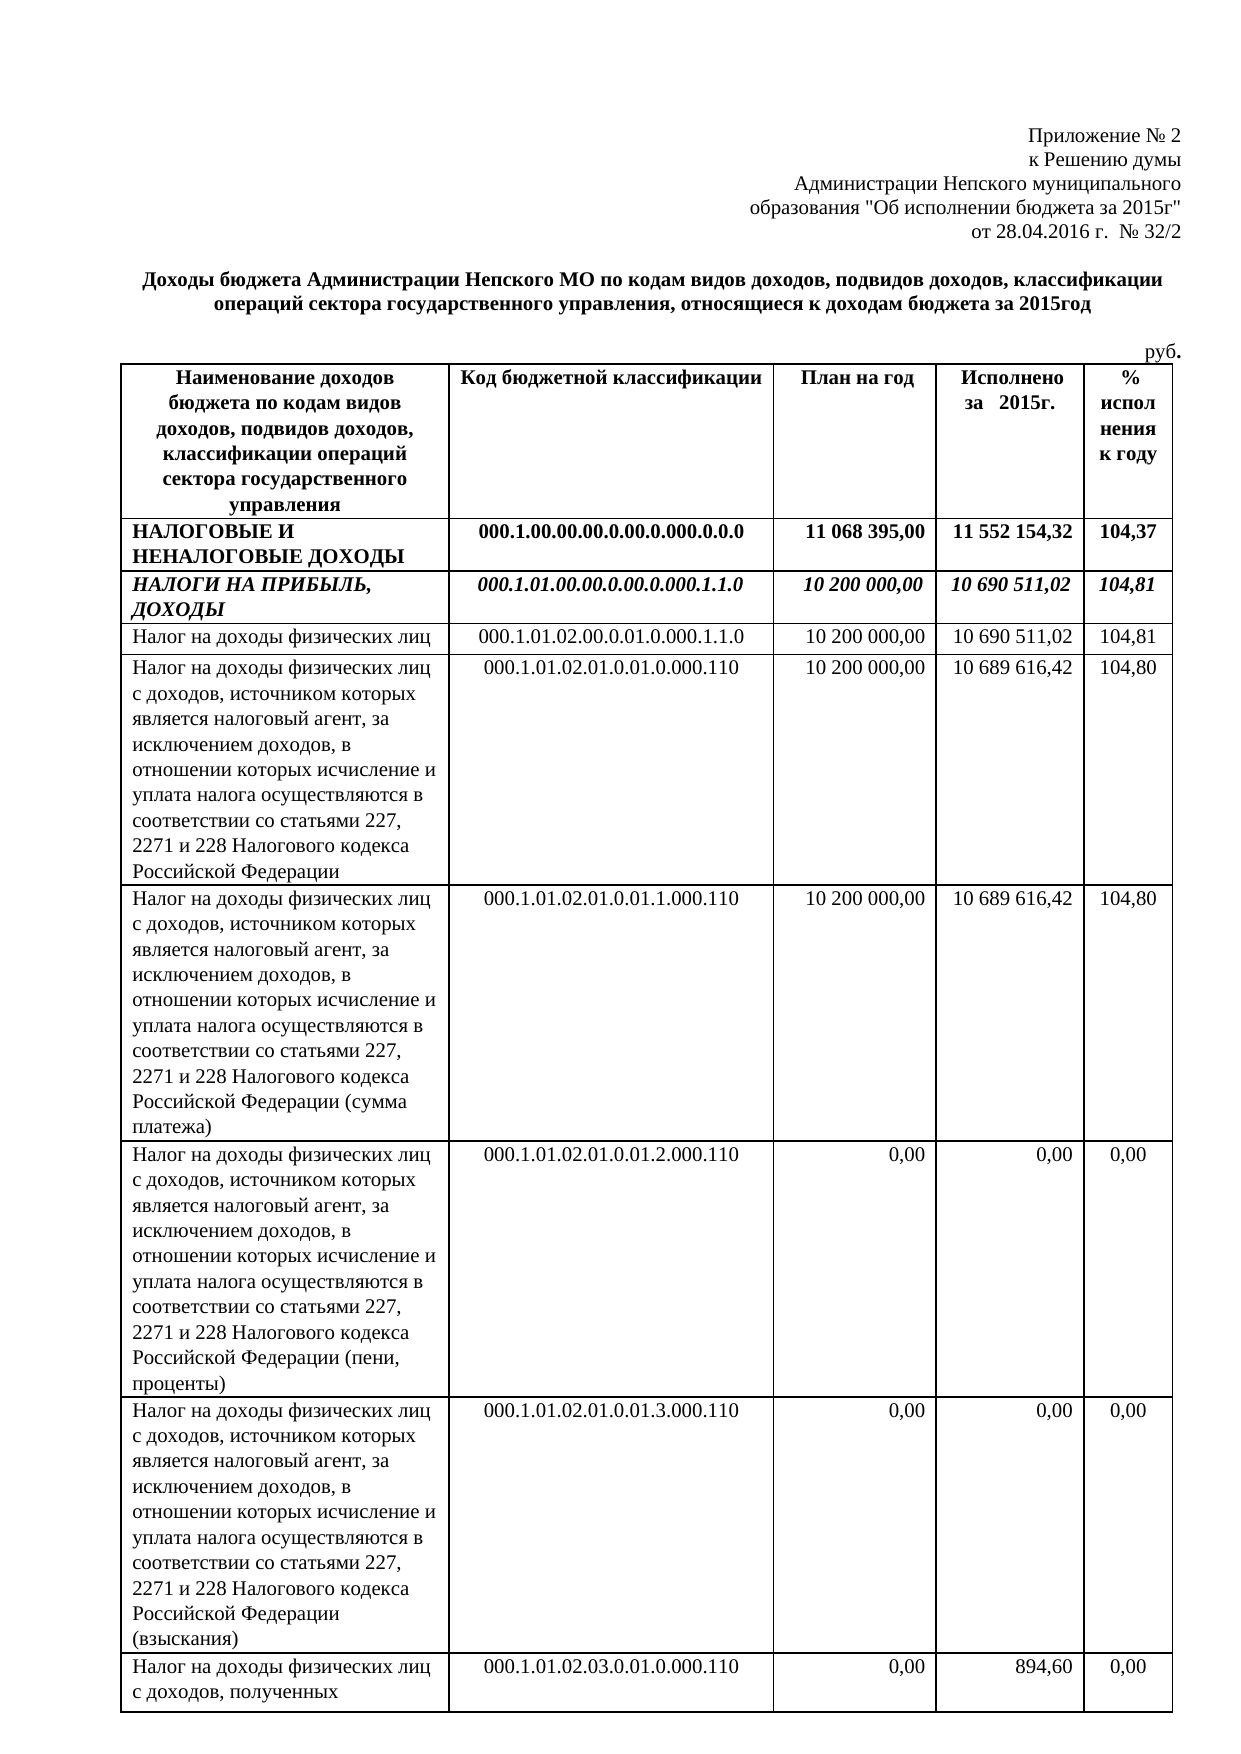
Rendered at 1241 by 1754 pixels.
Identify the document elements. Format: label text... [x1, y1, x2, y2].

text Доходы бюджета Администрации Непского МО по кодам видов доходов, подвидов доходов, классификации операций сектора государственного управления, относящиеся к доходам бюджета за 2015год [124, 267, 1181, 315]
text Приложение № 2 [124, 122, 1181, 147]
table_cell 0,00 [937, 1142, 1083, 1396]
table_cell 10 689 616,42 [937, 655, 1083, 884]
table_cell 10 200 000,00 [774, 655, 935, 884]
table_cell 104,37 [1085, 519, 1172, 570]
table_cell 0,00 [774, 1142, 935, 1396]
text руб. [124, 339, 1181, 363]
table_cell 11 068 395,00 [774, 519, 935, 570]
text Администрации Непского муниципального образования "Об исполнении бюджета за 2015г" [124, 171, 1181, 219]
table_cell 0,00 [1085, 1398, 1172, 1652]
table_cell Налог на доходы физических лиц с доходов, источником которых является налоговый агент, за исключением доходов, в отношении которых исчисление и уплата налога осуществляются в соответствии со статьями 227, 2271 и 228 Налогового кодекса Российской Федерации (пени, проценты) [122, 1142, 448, 1396]
table_cell Налог на доходы физических лиц с доходов, источником которых является налоговый агент, за исключением доходов, в отношении которых исчисление и уплата налога осуществляются в соответствии со статьями 227, 2271 и 228 Налогового кодекса Российской Федерации (взыскания) [122, 1398, 448, 1652]
table_cell Налог на доходы физических лиц с доходов, источником которых является налоговый агент, за исключением доходов, в отношении которых исчисление и уплата налога осуществляются в соответствии со статьями 227, 2271 и 228 Налогового кодекса Российской Федерации [122, 655, 448, 884]
table_cell 0,00 [1085, 1654, 1172, 1711]
table_cell 000.1.01.02.00.0.01.0.000.1.1.0 [450, 624, 773, 654]
table_cell 000.1.01.02.01.0.01.3.000.110 [450, 1398, 773, 1652]
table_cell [122, 1654, 448, 1711]
table_cell 000.1.00.00.00.0.00.0.000.0.0.0 [450, 519, 773, 570]
table_cell Налог на доходы физических лиц с доходов, источником которых является налоговый агент, за исключением доходов, в отношении которых исчисление и уплата налога осуществляются в соответствии со статьями 227, 2271 и 228 Налогового кодекса Российской Федерации (сумма платежа) [122, 886, 448, 1140]
table_cell 104,80 [1085, 886, 1172, 1140]
table_cell 11 552 154,32 [937, 519, 1083, 570]
table_cell 10 200 000,00 [774, 624, 935, 654]
table_cell 0,00 [1085, 1142, 1172, 1396]
text к Решению думы [124, 147, 1181, 171]
table_cell 10 200 000,00 [774, 572, 935, 623]
table_cell 10 689 616,42 [937, 886, 1083, 1140]
table_cell 10 690 511,02 [937, 624, 1083, 654]
table_cell НАЛОГОВЫЕ И НЕНАЛОГОВЫЕ ДОХОДЫ [122, 519, 448, 570]
table_cell 000.1.01.02.01.0.01.2.000.110 [450, 1142, 773, 1396]
table_cell 000.1.01.00.00.0.00.0.000.1.1.0 [450, 572, 773, 623]
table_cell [450, 1654, 773, 1711]
table_cell 0,00 [937, 1398, 1083, 1652]
table_cell 104,80 [1085, 655, 1172, 884]
table_cell НАЛОГИ НА ПРИБЫЛЬ, ДОХОДЫ [122, 572, 448, 623]
table_cell 894,60 [937, 1654, 1083, 1711]
table_header % исполнения к году [1085, 365, 1172, 517]
table_cell 104,81 [1085, 572, 1172, 623]
table_header Наименование доходов бюджета по кодам видов доходов, подвидов доходов, классификации операций сектора государственного управления [122, 365, 448, 517]
table_cell 10 690 511,02 [937, 572, 1083, 623]
table_cell Налог на доходы физических лиц [122, 624, 448, 654]
table_header План на год [774, 365, 935, 517]
table_cell 10 200 000,00 [774, 886, 935, 1140]
text от 28.04.2016 г. № 32/2 [124, 219, 1181, 243]
table_header Код бюджетной классификации [450, 365, 773, 517]
table_cell 000.1.01.02.01.0.01.0.000.110 [450, 655, 773, 884]
table_cell 104,81 [1085, 624, 1172, 654]
table_cell 000.1.01.02.01.0.01.1.000.110 [450, 886, 773, 1140]
table_cell 0,00 [774, 1654, 935, 1711]
table_cell 0,00 [774, 1398, 935, 1652]
table_header Исполнено за 2015г. [937, 365, 1083, 517]
